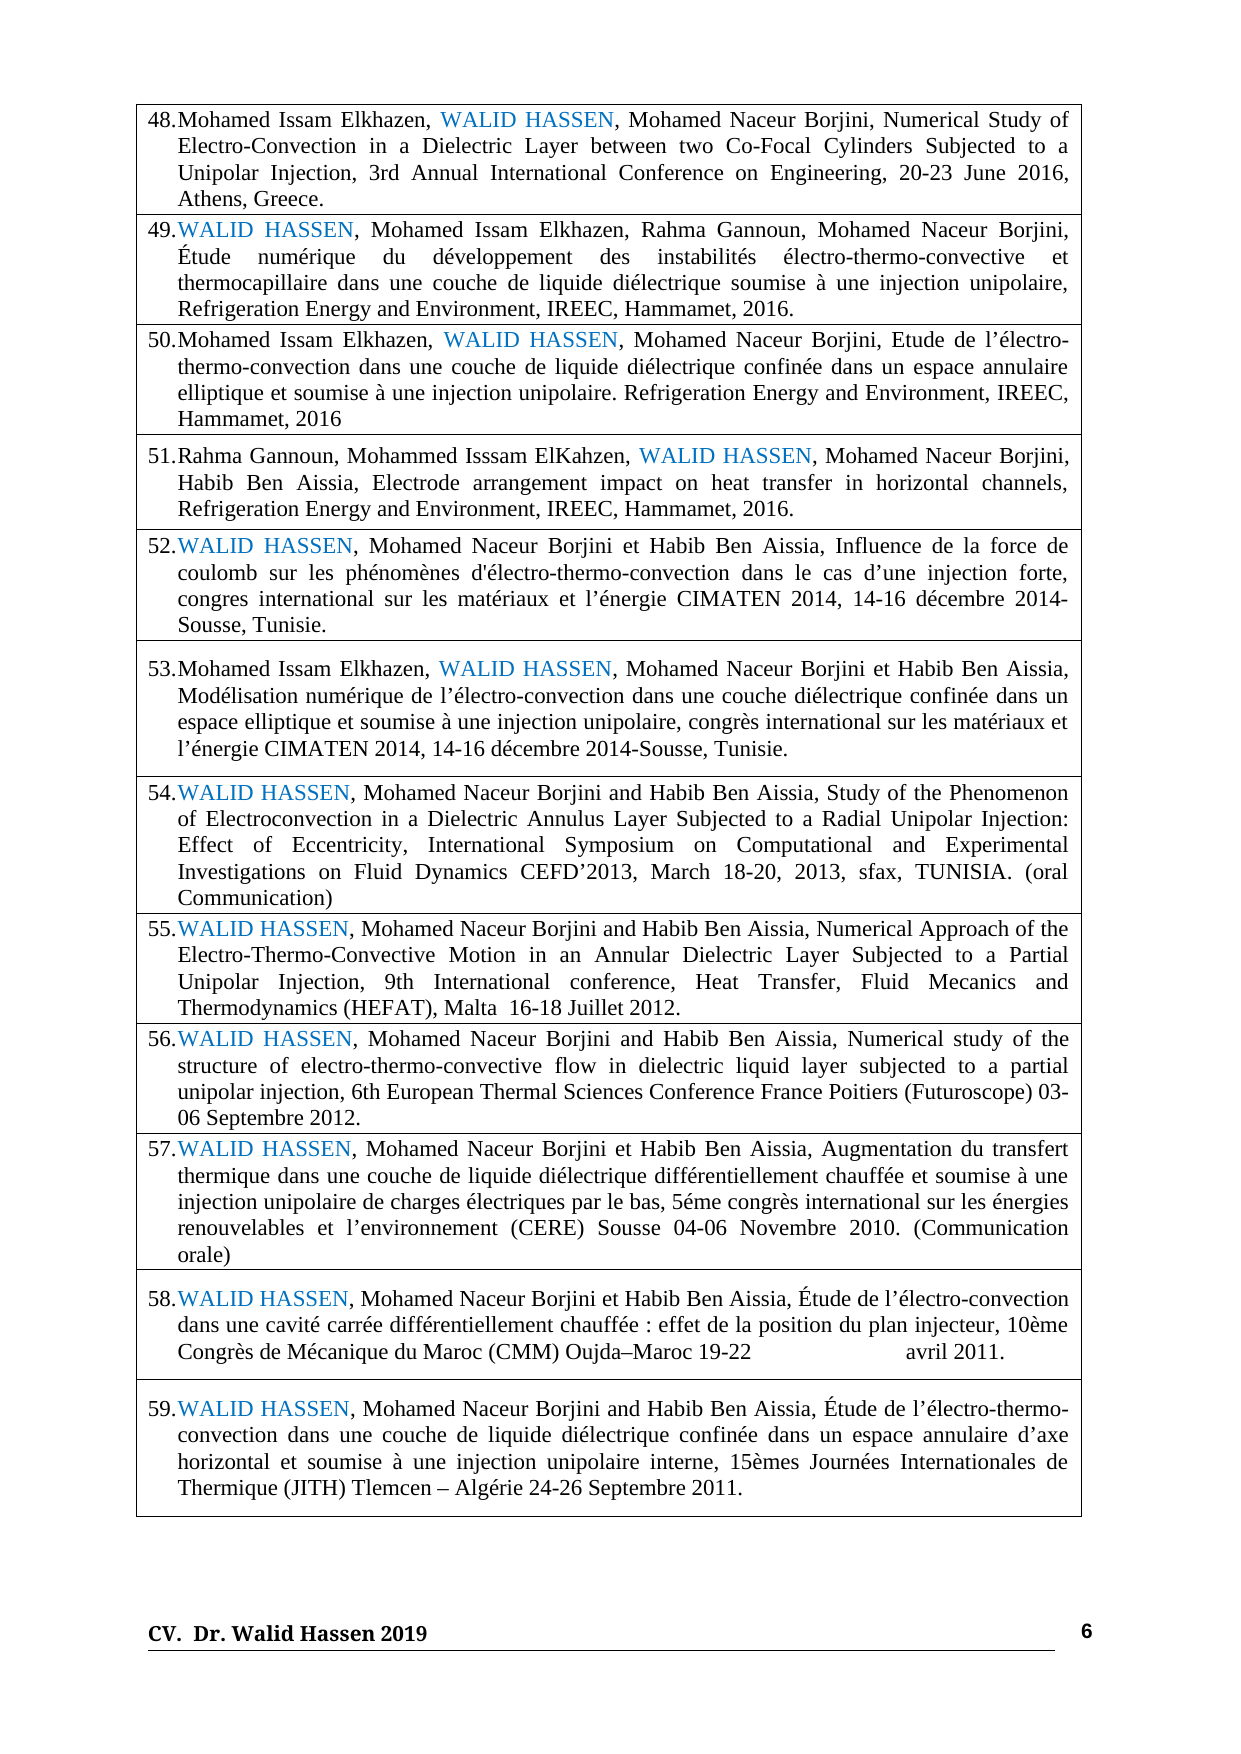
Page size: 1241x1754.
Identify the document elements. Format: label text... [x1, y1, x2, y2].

table_cell Walid Hassen, Mohamed Naceur Borjini and Habib Ben Aissia, Study of the Phenomenon of Electroconvection in a Dielectric Annulus Layer Subjected to a Radial Unipolar Injection: Effect of Eccentricity, International Symposium on Computational and Experimental Investigations on Fluid Dynamics CEFD’2013, March 18-20, 2013, sfax, TUNISIA. (oral Communication) [137, 777, 1081, 912]
table_cell Mohamed Issam Elkhazen, Walid Hassen, Mohamed Naceur Borjini, Numerical Study of Electro-Convection in a Dielectric Layer between two Co-Focal Cylinders Subjected to a Unipolar Injection, 3rd Annual International Conference on Engineering, 20-23 June 2016, Athens, Greece. [137, 105, 1081, 213]
table_cell Mohamed Issam Elkhazen, Walid Hassen, Mohamed Naceur Borjini, Etude de l’électro-thermo-convection dans une couche de liquide diélectrique confinée dans un espace annulaire elliptique et soumise à une injection unipolaire. Refrigeration Energy and Environment, IREEC, Hammamet, 2016 [137, 325, 1081, 434]
table_cell Walid Hassen, Mohamed Naceur Borjini and Habib Ben Aissia, Étude de l’électro-thermo-convection dans une couche de liquide diélectrique confinée dans un espace annulaire d’axe horizontal et soumise à une injection unipolaire interne, 15èmes Journées Internationales de Thermique (JITH) Tlemcen – Algérie 24-26 Septembre 2011. [137, 1380, 1081, 1516]
table_cell Walid Hassen, Mohamed Naceur Borjini et Habib Ben Aissia, Étude de l’électro-convection dans une cavité carrée différentiellement chauffée : effet de la position du plan injecteur, 10ème Congrès de Mécanique du Maroc (CMM) Oujda–Maroc 19-22 avril 2011. [137, 1270, 1081, 1379]
table_cell Walid Hassen, Mohamed Naceur Borjini and Habib Ben Aissia, Numerical Approach of the Electro-Thermo-Convective Motion in an Annular Dielectric Layer Subjected to a Partial Unipolar Injection, 9th International conference, Heat Transfer, Fluid Mecanics and Thermodynamics (HEFAT), Malta 16-18 Juillet 2012. [137, 914, 1081, 1022]
table_cell Walid Hassen, Mohamed Naceur Borjini and Habib Ben Aissia, Numerical study of the structure of electro-thermo-convective flow in dielectric liquid layer subjected to a partial unipolar injection, 6th European Thermal Sciences Conference France Poitiers (Futuroscope) 03-06 Septembre 2012. [137, 1024, 1081, 1133]
table_cell Mohamed Issam Elkhazen, Walid Hassen, Mohamed Naceur Borjini et Habib Ben Aissia, Modélisation numérique de l’électro-convection dans une couche diélectrique confinée dans un espace elliptique et soumise à une injection unipolaire, congrès international sur les matériaux et l’énergie CIMATEN 2014, 14-16 décembre 2014-Sousse, Tunisie. [137, 641, 1081, 776]
table_cell Rahma Gannoun, Mohammed Isssam ElKahzen, Walid Hassen, Mohamed Naceur Borjini, Habib Ben Aissia, Electrode arrangement impact on heat transfer in horizontal channels, Refrigeration Energy and Environment, IREEC, Hammamet, 2016. [137, 435, 1081, 529]
table_cell Walid Hassen, Mohamed Issam Elkhazen, Rahma Gannoun, Mohamed Naceur Borjini, Étude numérique du développement des instabilités électro-thermo-convective et thermocapillaire dans une couche de liquide diélectrique soumise à une injection unipolaire, Refrigeration Energy and Environment, IREEC, Hammamet, 2016. [137, 215, 1081, 324]
table_cell Walid Hassen, Mohamed Naceur Borjini et Habib Ben Aissia, Augmentation du transfert thermique dans une couche de liquide diélectrique différentiellement chauffée et soumise à une injection unipolaire de charges électriques par le bas, 5éme congrès international sur les énergies renouvelables et l’environnement (CERE) Sousse 04-06 Novembre 2010. (Communication orale) [137, 1134, 1081, 1269]
table_cell Walid Hassen, Mohamed Naceur Borjini et Habib Ben Aissia, Influence de la force de coulomb sur les phénomènes d'électro-thermo-convection dans le cas d’une injection forte, congres international sur les matériaux et l’énergie CIMATEN 2014, 14-16 décembre 2014-Sousse, Tunisie. [137, 530, 1081, 639]
